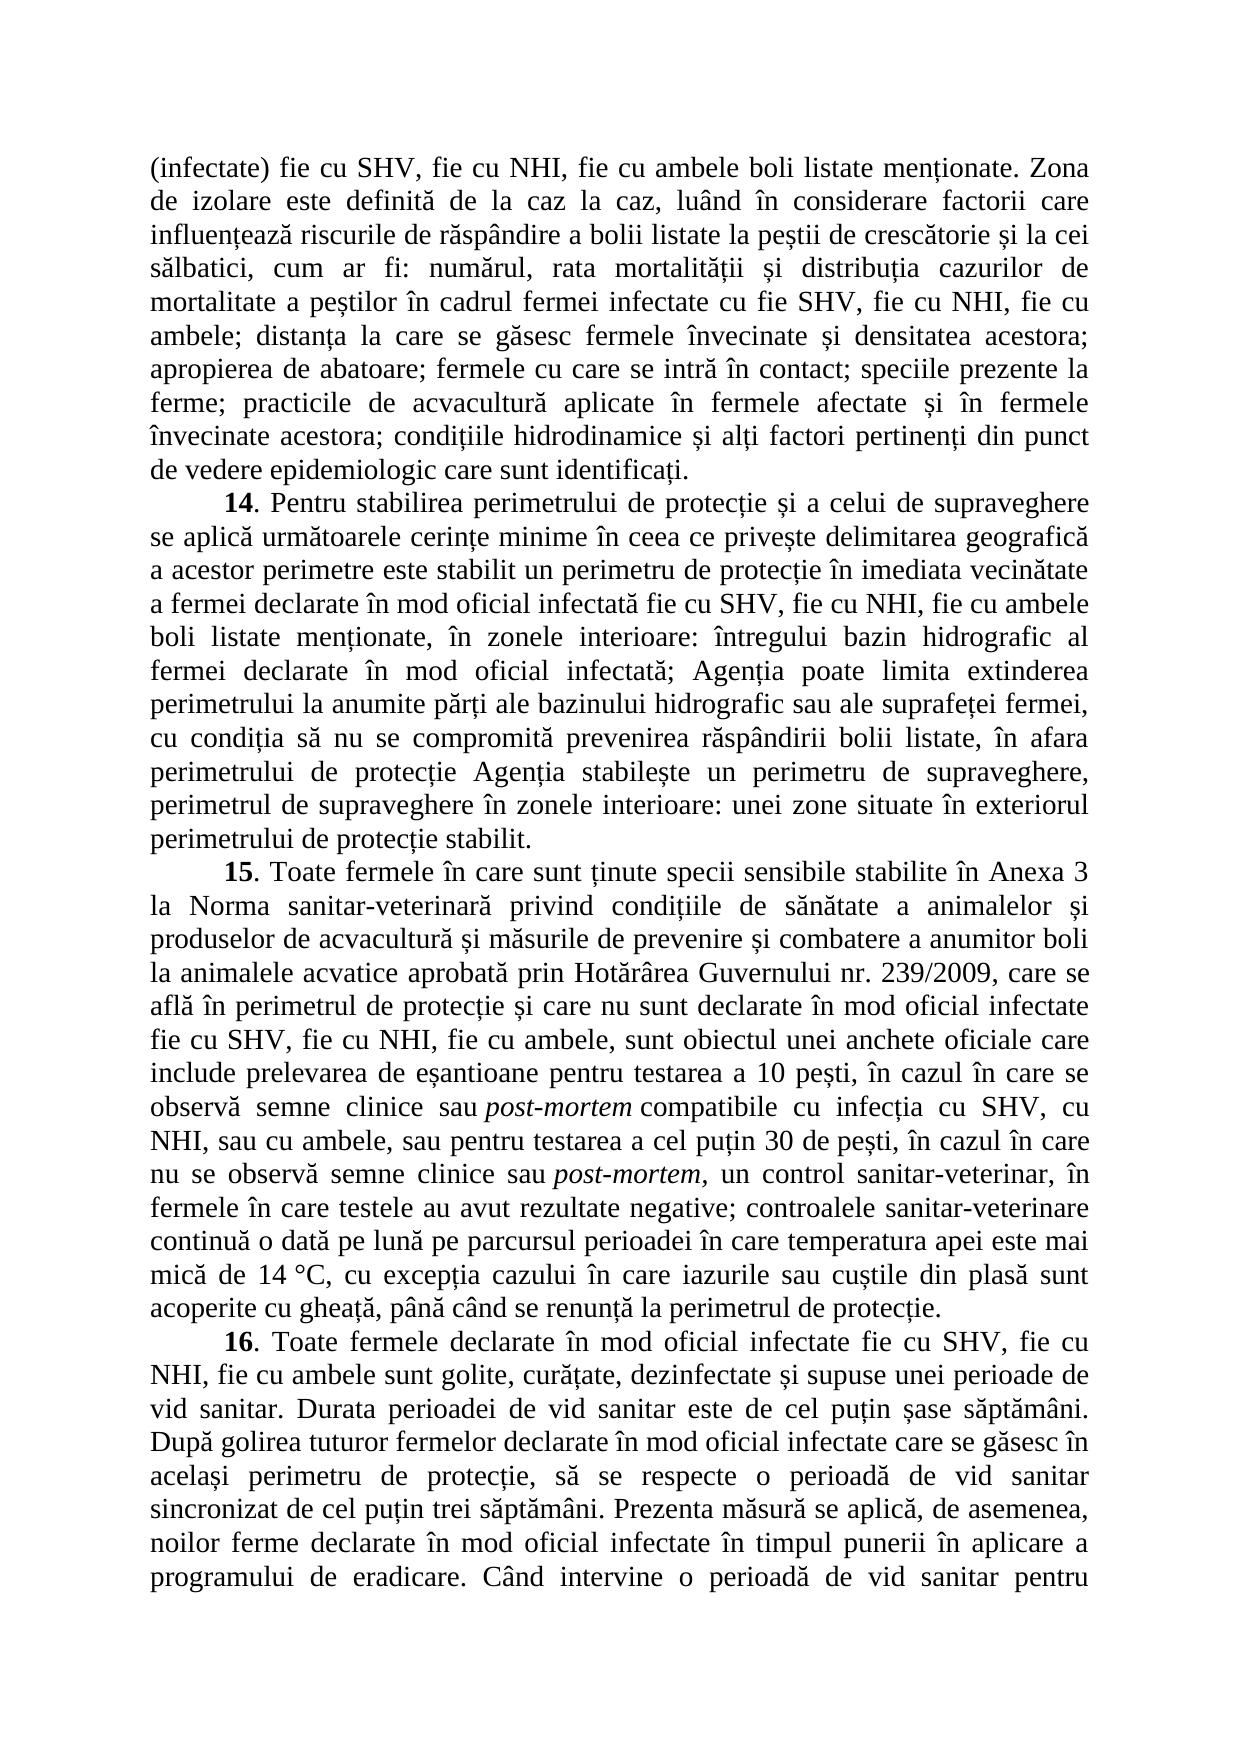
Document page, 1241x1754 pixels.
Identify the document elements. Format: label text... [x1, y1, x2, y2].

text 15. Toate fermele în care sunt ținute specii sensibile stabilite în Anexa 3 la Norma sanitar-veterinară privind condițiile de sănătate a animalelor și produselor de acvacultură și măsurile de prevenire și combatere a anumitor boli la animalele acvatice aprobată prin Hotărârea Guvernului nr. 239/2009, care se află în perimetrul de protecție și care nu sunt declarate în mod oficial infectate fie cu SHV, fie cu NHI, fie cu ambele, sunt obiectul unei anchete oficiale care include prelevarea de eșantioane pentru testarea a 10 pești, în cazul în care se observă semne clinice sau post-mortem compatibile cu infecția cu SHV, cu NHI, sau cu ambele, sau pentru testarea a cel puțin 30 de pești, în cazul în care nu se observă semne clinice sau post-mortem, un control sanitar-veterinar, în fermele în care testele au avut rezultate negative; controalele sanitar-veterinare continuă o dată pe lună pe parcursul perioadei în care temperatura apei este mai mică de 14 °C, cu excepția cazului în care iazurile sau cuștile din plasă sunt acoperite cu gheață, până când se renunță la perimetrul de protecție. [150, 854, 1090, 1324]
text 14. Pentru stabilirea perimetrului de protecție și a celui de supraveghere se aplică următoarele cerințe minime în ceea ce privește delimitarea geografică a acestor perimetre este stabilit un perimetru de protecție în imediata vecinătate a fermei declarate în mod oficial infectată fie cu SHV, fie cu NHI, fie cu ambele boli listate menționate, în zonele interioare: întregului bazin hidrografic al fermei declarate în mod oficial infectată; Agenția poate limita extinderea perimetrului la anumite părți ale bazinului hidrografic sau ale suprafeței fermei, cu condiția să nu se compromită prevenirea răspândirii bolii listate, în afara perimetrului de protecție Agenția stabilește un perimetru de supraveghere, perimetrul de supraveghere în zonele interioare: unei zone situate în exteriorul perimetrului de protecție stabilit. [150, 485, 1090, 854]
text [150, 150, 1090, 485]
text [150, 1324, 1090, 1592]
